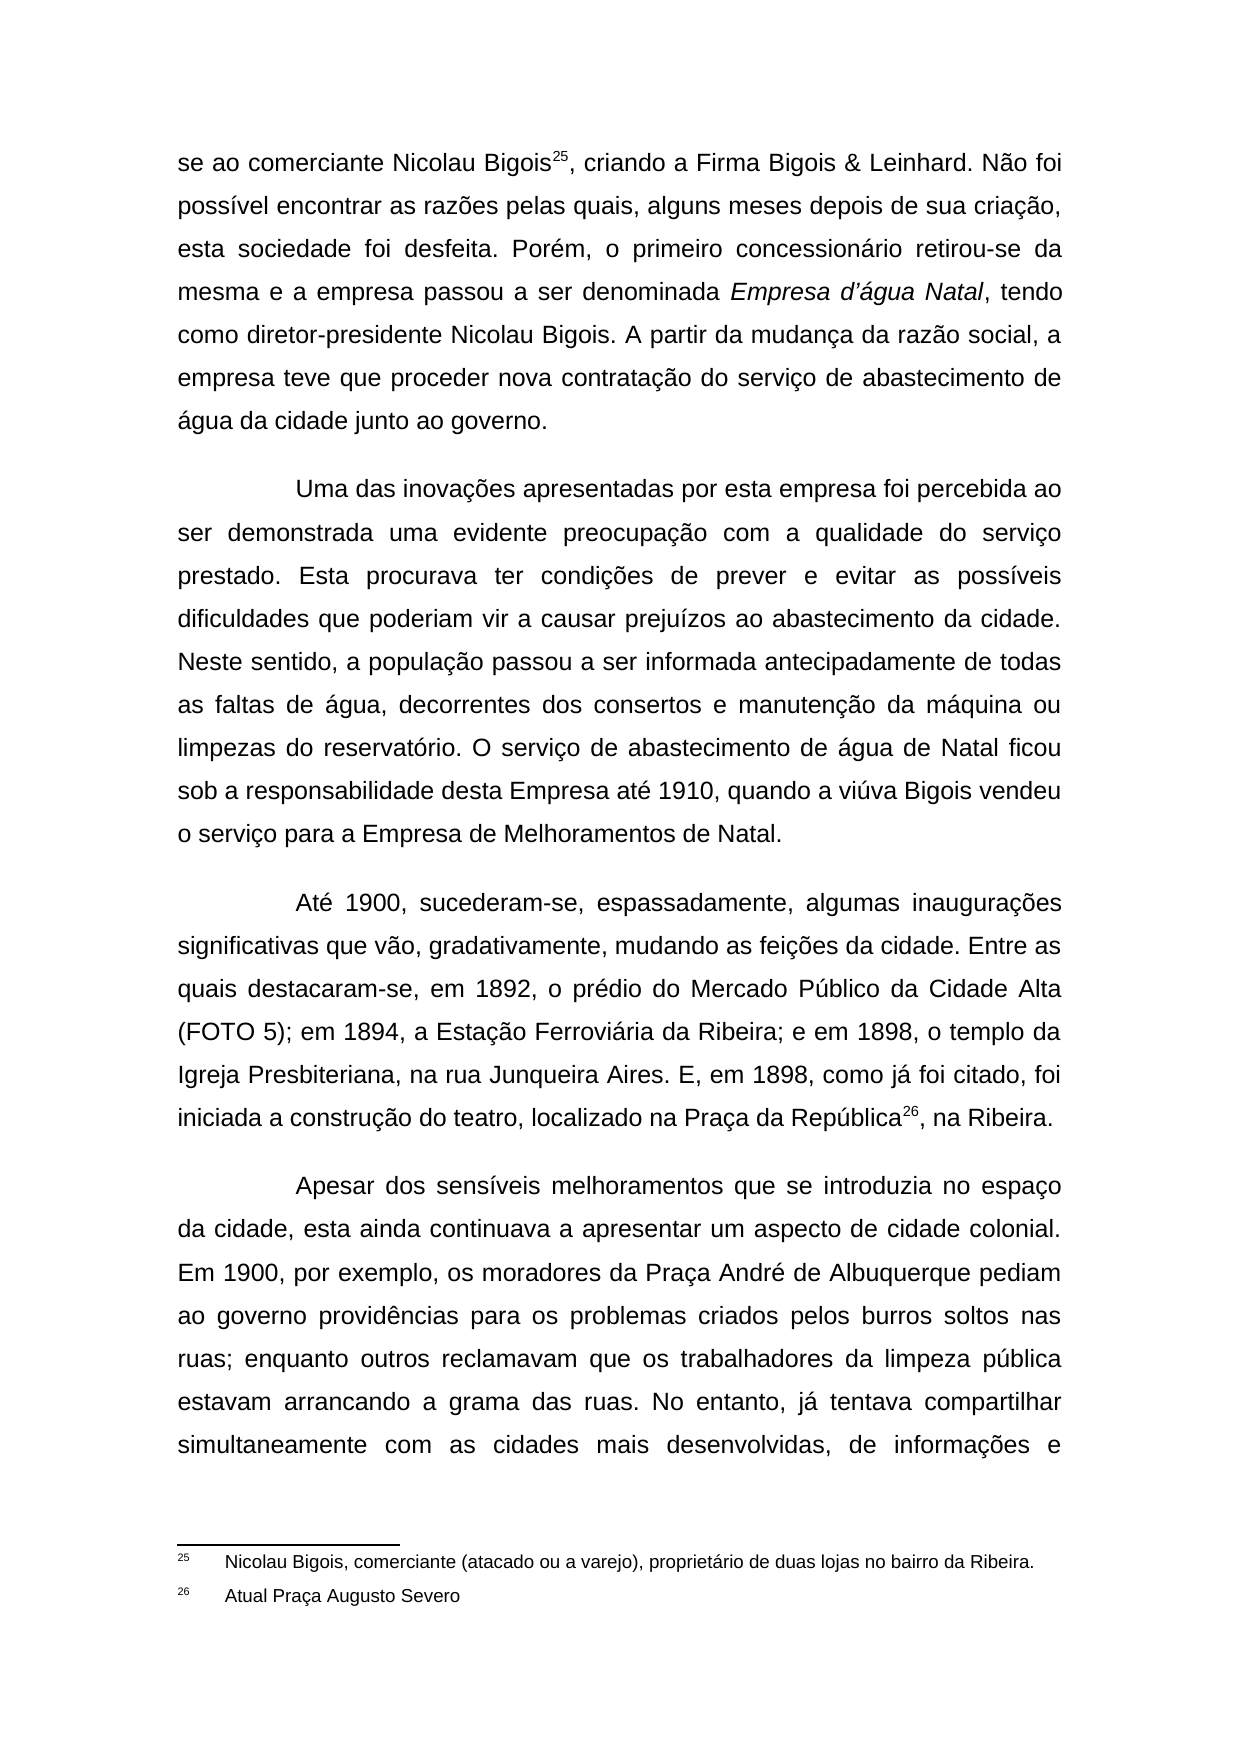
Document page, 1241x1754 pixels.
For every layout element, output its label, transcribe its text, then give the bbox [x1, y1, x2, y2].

text Até 1900, sucederam-se, espassadamente, algumas inaugurações significativas que vão, gradativamente, mudando as feições da cidade. Entre as quais destacaram-se, em 1892, o prédio do Mercado Público da Cidade Alta (FOTO 5); em 1894, a Estação Ferroviária da Ribeira; e em 1898, o templo da Igreja Presbiteriana, na rua Junqueira Aires. E, em 1898, como já foi citado, foi iniciada a construção do teatro, localizado na Praça da República, na Ribeira. [177, 888, 1063, 1132]
text Uma das inovações apresentadas por esta empresa foi percebida ao ser demonstrada uma evidente preocupação com a qualidade do serviço prestado. Esta procurava ter condições de prever e evitar as possíveis dificuldades que poderiam vir a causar prejuízos ao abastecimento da cidade. Neste sentido, a população passou a ser informada antecipadamente de todas as faltas de água, decorrentes dos consertos e manutenção da máquina ou limpezas do reservatório. O serviço de abastecimento de água de Natal ficou sob a responsabilidade desta Empresa até 1910, quando a viúva Bigois vendeu o serviço para a Empresa de Melhoramentos de Natal. [177, 474, 1063, 848]
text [177, 1171, 1063, 1459]
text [177, 148, 1063, 435]
